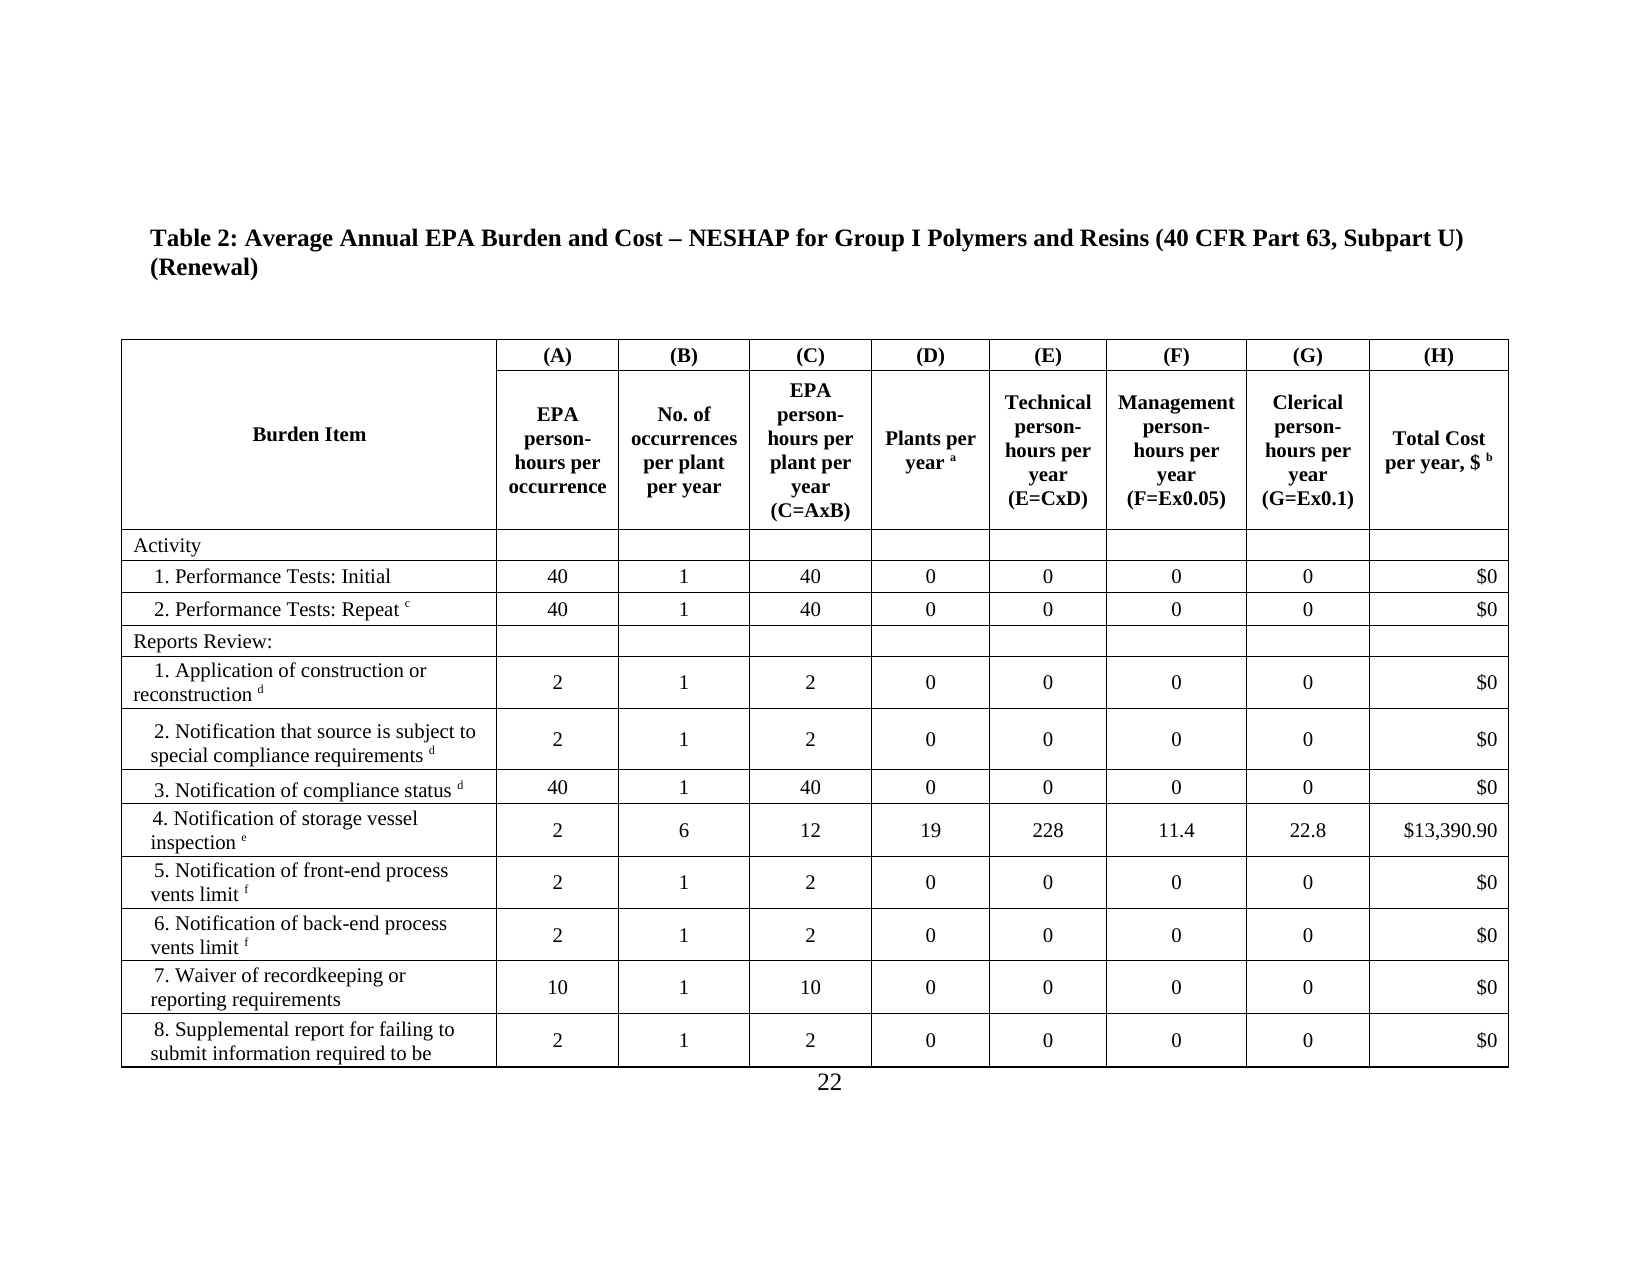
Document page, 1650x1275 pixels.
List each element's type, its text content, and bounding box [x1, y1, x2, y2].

table_cell 2 [750, 709, 871, 769]
table_cell [497, 530, 618, 560]
table_cell [1247, 626, 1369, 656]
table_cell 0 [872, 593, 989, 624]
table_cell [872, 530, 989, 560]
table_cell Clerical person-hours per year (G=Ex0.1) [1247, 371, 1369, 529]
table_cell 40 [497, 561, 618, 592]
table_cell 2 [497, 1014, 618, 1066]
table_cell $0 [1370, 961, 1508, 1012]
table_cell 0 [872, 770, 989, 803]
table_cell 0 [872, 1014, 989, 1066]
table_cell 0 [990, 561, 1106, 592]
table_cell 0 [1107, 961, 1246, 1012]
table_cell 0 [1247, 770, 1369, 803]
table_cell 6. Notification of back-end process vents limit f [122, 909, 496, 960]
table_cell 0 [872, 857, 989, 908]
table_cell 0 [990, 709, 1106, 769]
table_cell [497, 626, 618, 656]
table_cell 0 [990, 857, 1106, 908]
table_cell 12 [750, 804, 871, 856]
table_cell 0 [872, 709, 989, 769]
table_cell $0 [1370, 561, 1508, 592]
table_cell 0 [1107, 770, 1246, 803]
table_cell 0 [1247, 593, 1369, 624]
table_cell [990, 530, 1106, 560]
table_cell 0 [990, 593, 1106, 624]
table_cell 0 [1247, 857, 1369, 908]
table_cell 2 [750, 909, 871, 960]
table_cell 2 [750, 657, 871, 708]
table_cell 0 [1247, 657, 1369, 708]
table_cell 0 [1247, 561, 1369, 592]
table_cell [1370, 626, 1508, 656]
table_cell 19 [872, 804, 989, 856]
table_cell [990, 626, 1106, 656]
table_cell Activity [122, 530, 496, 560]
table_cell 1. Performance Tests: Initial [122, 561, 496, 592]
table_cell 0 [872, 657, 989, 708]
table_cell 10 [750, 961, 871, 1012]
table_cell 2. Notification that source is subject to special compliance requirements d [122, 709, 496, 769]
table_cell Plants per year a [872, 371, 989, 529]
table_cell [1107, 626, 1246, 656]
table_header (A) [497, 340, 618, 370]
text Table 2: Average Annual EPA Burden and Cost – NESHAP for Group I Polymers and Resins (40 CFR Part 63, Subpart U) (Renewal) [150, 223, 1509, 281]
table_cell 1 [619, 1014, 749, 1066]
table_cell 0 [1247, 709, 1369, 769]
table_cell $0 [1370, 909, 1508, 960]
table_header (E) [990, 340, 1106, 370]
table_cell 40 [497, 593, 618, 624]
table_cell 1. Application of construction or reconstruction d [122, 657, 496, 708]
table_header (F) [1107, 340, 1246, 370]
table_cell $0 [1370, 709, 1508, 769]
table_cell 6 [619, 804, 749, 856]
table_cell 1 [619, 770, 749, 803]
table_cell Technical person-hours per year (E=CxD) [990, 371, 1106, 529]
table_cell 0 [1107, 909, 1246, 960]
table_header (C) [750, 340, 871, 370]
table_cell EPA person-hours per occurrence [497, 371, 618, 529]
table_cell 0 [1247, 961, 1369, 1012]
table_header Burden Item [122, 340, 496, 529]
table_cell [750, 530, 871, 560]
table_cell [619, 530, 749, 560]
table_cell 5. Notification of front-end process vents limit f [122, 857, 496, 908]
table_cell [1247, 530, 1369, 560]
table_cell 0 [872, 909, 989, 960]
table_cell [122, 1014, 496, 1066]
table_cell $0 [1370, 1014, 1508, 1066]
table_cell 228 [990, 804, 1106, 856]
table_cell 2 [497, 657, 618, 708]
table_cell 40 [750, 770, 871, 803]
table_cell [1370, 530, 1508, 560]
table_cell 0 [990, 909, 1106, 960]
table_cell 4. Notification of storage vessel inspection e [122, 804, 496, 856]
table_cell $0 [1370, 657, 1508, 708]
table_cell 0 [872, 961, 989, 1012]
table_cell $13,390.90 [1370, 804, 1508, 856]
table_header (B) [619, 340, 749, 370]
table_header (H) [1370, 340, 1508, 370]
table_cell 10 [497, 961, 618, 1012]
table_cell 1 [619, 709, 749, 769]
table_cell 0 [1107, 561, 1246, 592]
table_cell [619, 626, 749, 656]
table_cell 0 [1107, 857, 1246, 908]
table_cell 1 [619, 561, 749, 592]
table_cell 3. Notification of compliance status d [122, 770, 496, 803]
table_cell 0 [1247, 909, 1369, 960]
table_cell 0 [1107, 1014, 1246, 1066]
table_cell 0 [1247, 1014, 1369, 1066]
table_cell 0 [990, 961, 1106, 1012]
table_cell 2 [497, 909, 618, 960]
table_cell $0 [1370, 593, 1508, 624]
table_cell 0 [1107, 709, 1246, 769]
table_cell Reports Review: [122, 626, 496, 656]
table_cell Management person-hours per year (F=Ex0.05) [1107, 371, 1246, 529]
table_cell 40 [497, 770, 618, 803]
table_cell 0 [990, 770, 1106, 803]
table_cell [1107, 530, 1246, 560]
table_cell 0 [1107, 593, 1246, 624]
table_cell 1 [619, 593, 749, 624]
table_header (D) [872, 340, 989, 370]
table_cell 2 [750, 1014, 871, 1066]
table_cell 1 [619, 909, 749, 960]
table_cell 2. Performance Tests: Repeat c [122, 593, 496, 624]
table_cell 2 [750, 857, 871, 908]
table_cell 2 [497, 804, 618, 856]
table_cell $0 [1370, 857, 1508, 908]
table_cell 40 [750, 593, 871, 624]
table_cell 40 [750, 561, 871, 592]
table_cell Total Cost per year, $ b [1370, 371, 1508, 529]
table_cell 1 [619, 857, 749, 908]
table_cell 1 [619, 657, 749, 708]
table_header (G) [1247, 340, 1369, 370]
table_cell 0 [990, 657, 1106, 708]
table_cell 2 [497, 857, 618, 908]
table_cell 11.4 [1107, 804, 1246, 856]
table_cell 2 [497, 709, 618, 769]
table_cell [750, 626, 871, 656]
table_cell [872, 626, 989, 656]
table_cell 0 [990, 1014, 1106, 1066]
table_cell $0 [1370, 770, 1508, 803]
table_cell 22.8 [1247, 804, 1369, 856]
table_cell 0 [1107, 657, 1246, 708]
table_cell EPA person-hours per plant per year (C=AxB) [750, 371, 871, 529]
table_cell 7. Waiver of recordkeeping or reporting requirements [122, 961, 496, 1012]
table_cell 1 [619, 961, 749, 1012]
table_cell 0 [872, 561, 989, 592]
table_cell No. of occurrences per plant per year [619, 371, 749, 529]
